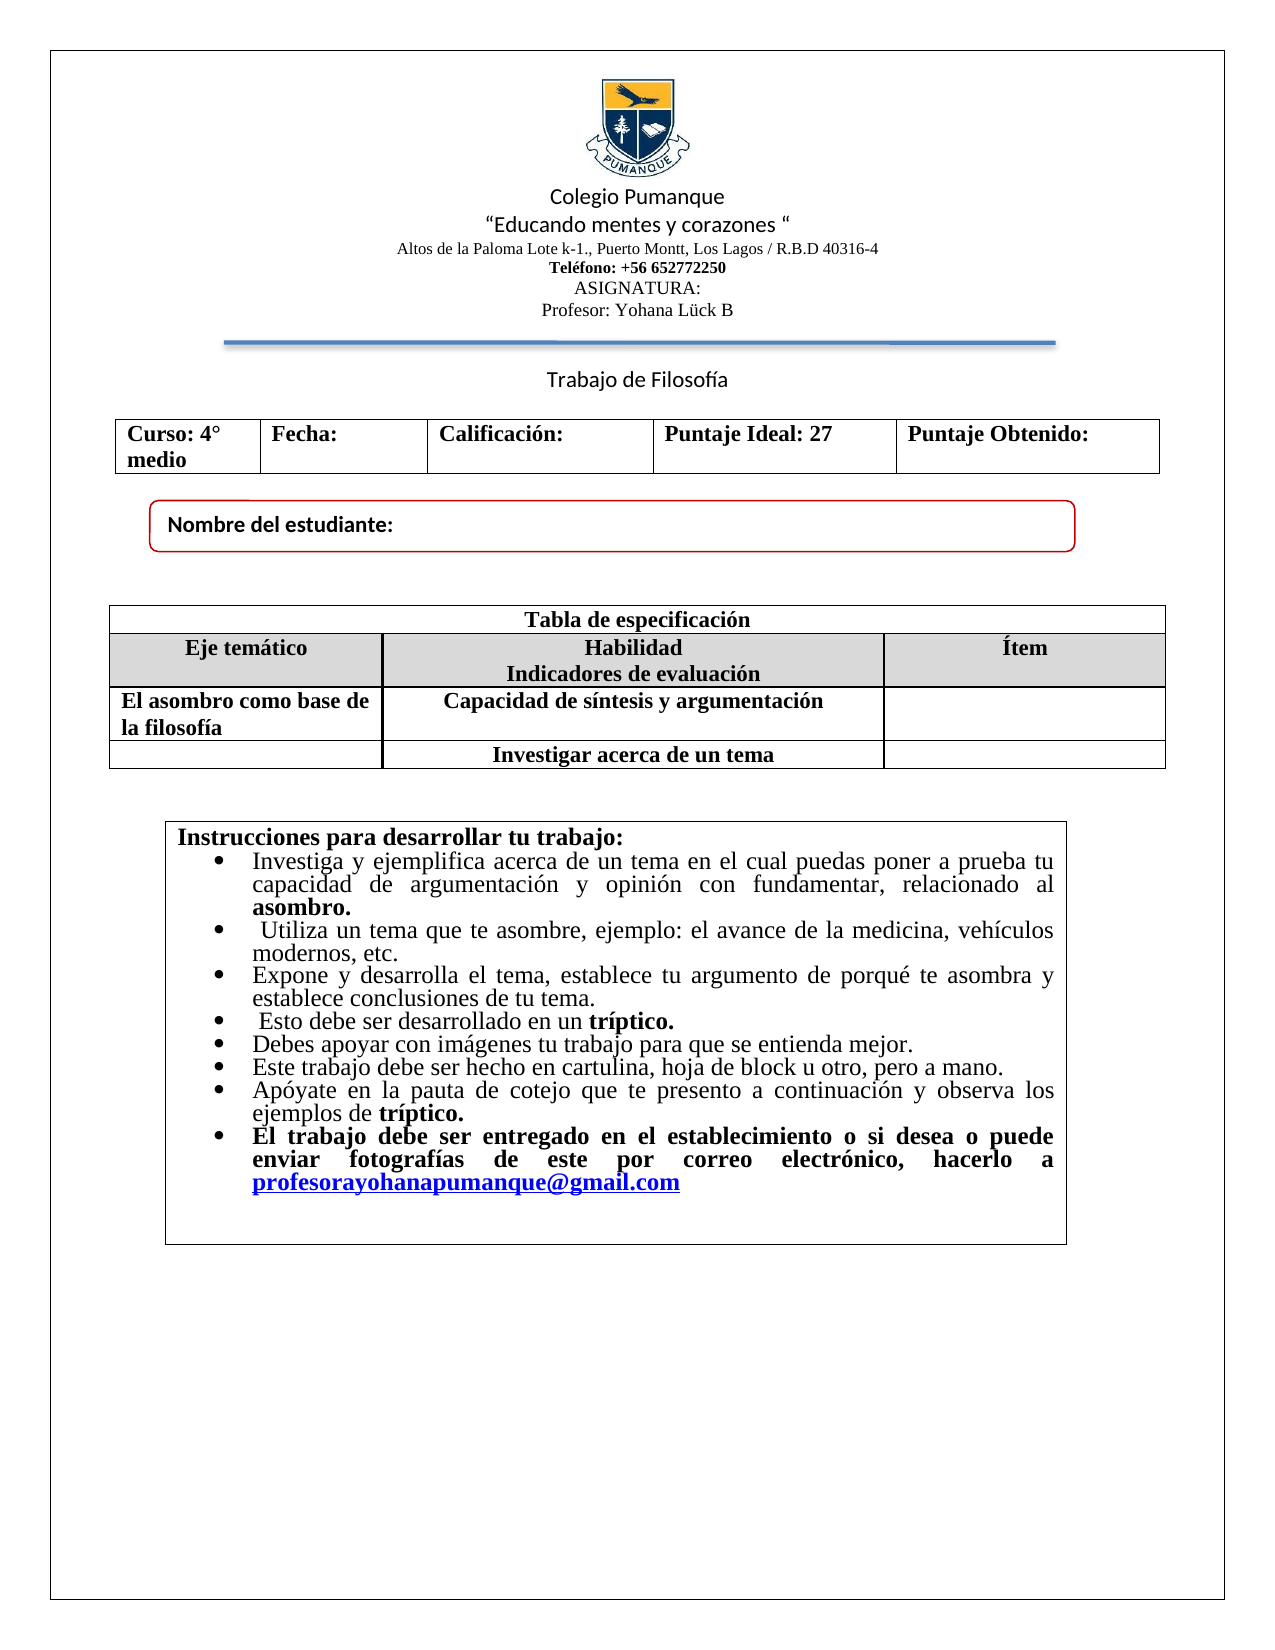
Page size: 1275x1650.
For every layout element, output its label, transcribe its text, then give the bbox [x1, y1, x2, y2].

table_header Calificación: [428, 420, 653, 472]
table_cell Eje temático [110, 634, 381, 686]
table_header Puntaje Ideal: 27 [654, 420, 896, 472]
table_cell Capacidad de síntesis y argumentación [384, 688, 883, 740]
table_header Tabla de especificación [110, 606, 1165, 633]
table_header Fecha: [261, 420, 427, 472]
table_cell Habilidad Indicadores de evaluación [384, 634, 883, 686]
table_cell [885, 688, 1165, 740]
text Trabajo de Filosofía [177, 366, 1098, 394]
table_cell [885, 741, 1165, 767]
table_cell El asombro como base de la filosofía [110, 688, 381, 740]
table_header Instrucciones para desarrollar tu trabajo: Investiga y ejemplifica acerca de un tema en el cual puedas poner a prueba tu capacidad de argumentación y opinión con fundamentar, relacionado al asombro. Utiliza un tema que te asombre, ejemplo: el avance de la medicina, vehículos modernos, etc. Expone y desarrolla el tema, establece tu argumento de porqué te asombra y establece conclusiones de tu tema. Esto debe ser desarrollado en un tríptico. Debes apoyar con imágenes tu trabajo para que se entienda mejor. Este trabajo debe ser hecho en cartulina, hoja de block u otro, pero a mano. Apóyate en la pauta de cotejo que te presento a continuación y observa los ejemplos de tríptico. El trabajo debe ser entregado en el establecimiento o si desea o puede enviar fotografías de este por correo electrónico, hacerlo a profesorayohanapumanque@gmail.com [166, 822, 1066, 1244]
table_cell [110, 741, 381, 767]
table_header Curso: 4° medio [116, 420, 260, 472]
table_cell Ítem [885, 634, 1165, 686]
table_cell Investigar acerca de un tema [384, 741, 883, 767]
table_header Puntaje Obtenido: [897, 420, 1159, 472]
picture [580, 73, 695, 183]
